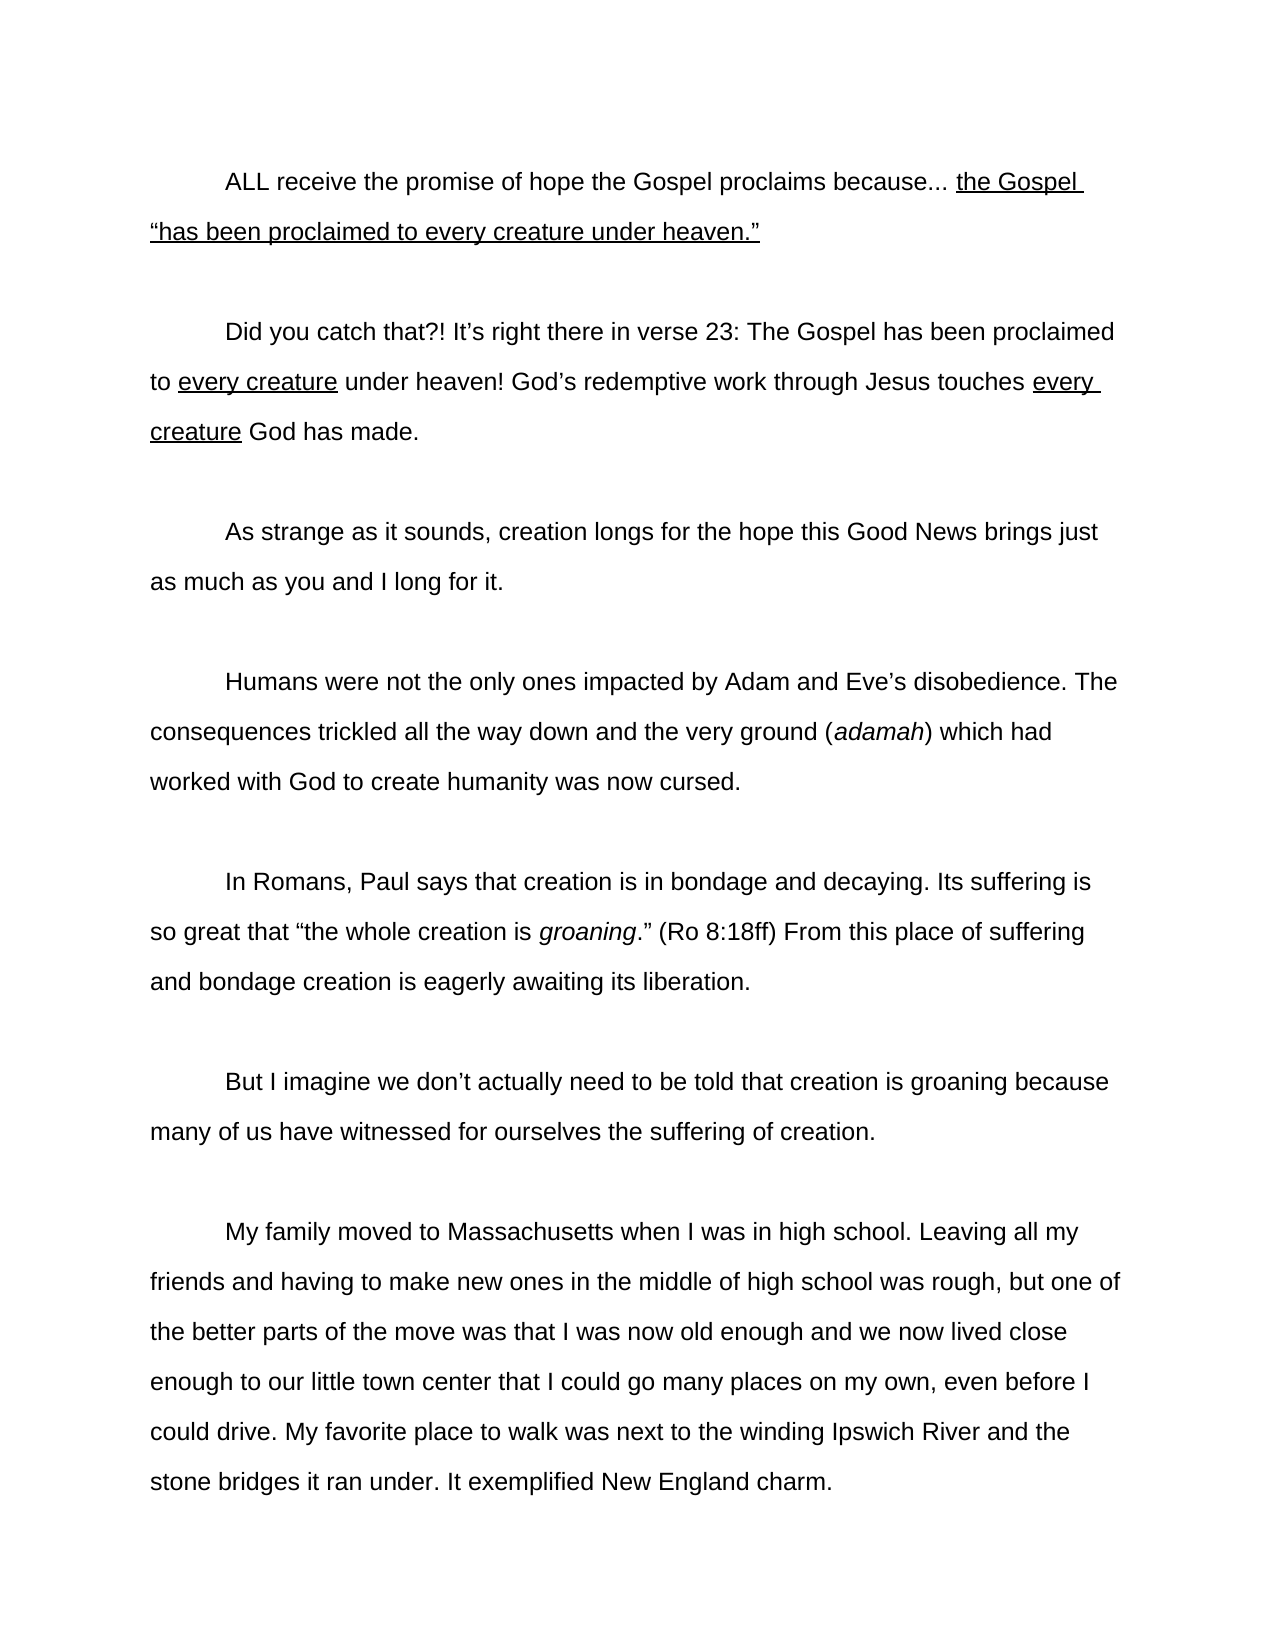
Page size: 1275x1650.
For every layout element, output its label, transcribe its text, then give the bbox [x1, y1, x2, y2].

text ALL receive the promise of hope the Gospel proclaims because... the Gospel “has been proclaimed to every creature under heaven.” [150, 150, 1125, 250]
text As strange as it sounds, creation longs for the hope this Good News brings just as much as you and I long for it. [150, 500, 1125, 600]
text Humans were not the only ones impacted by Adam and Eve’s disobedience. The consequences trickled all the way down and the very ground (adamah) which had worked with God to create humanity was now cursed. [150, 650, 1125, 800]
text My family moved to Massachusetts when I was in high school. Leaving all my friends and having to make new ones in the middle of high school was rough, but one of the better parts of the move was that I was now old enough and we now lived close enough to our little town center that I could go many places on my own, even before I could drive. My favorite place to walk was next to the winding Ipswich River and the stone bridges it ran under. It exemplified New England charm. [150, 1200, 1125, 1500]
text In Romans, Paul says that creation is in bondage and decaying. Its suffering is so great that “the whole creation is groaning.” (Ro 8:18ff) From this place of suffering and bondage creation is eagerly awaiting its liberation. [150, 850, 1125, 1000]
text Did you catch that?! It’s right there in verse 23: The Gospel has been proclaimed to every creature under heaven! God’s redemptive work through Jesus touches every creature God has made. [150, 300, 1125, 450]
text But I imagine we don’t actually need to be told that creation is groaning because many of us have witnessed for ourselves the suffering of creation. [150, 1050, 1125, 1150]
